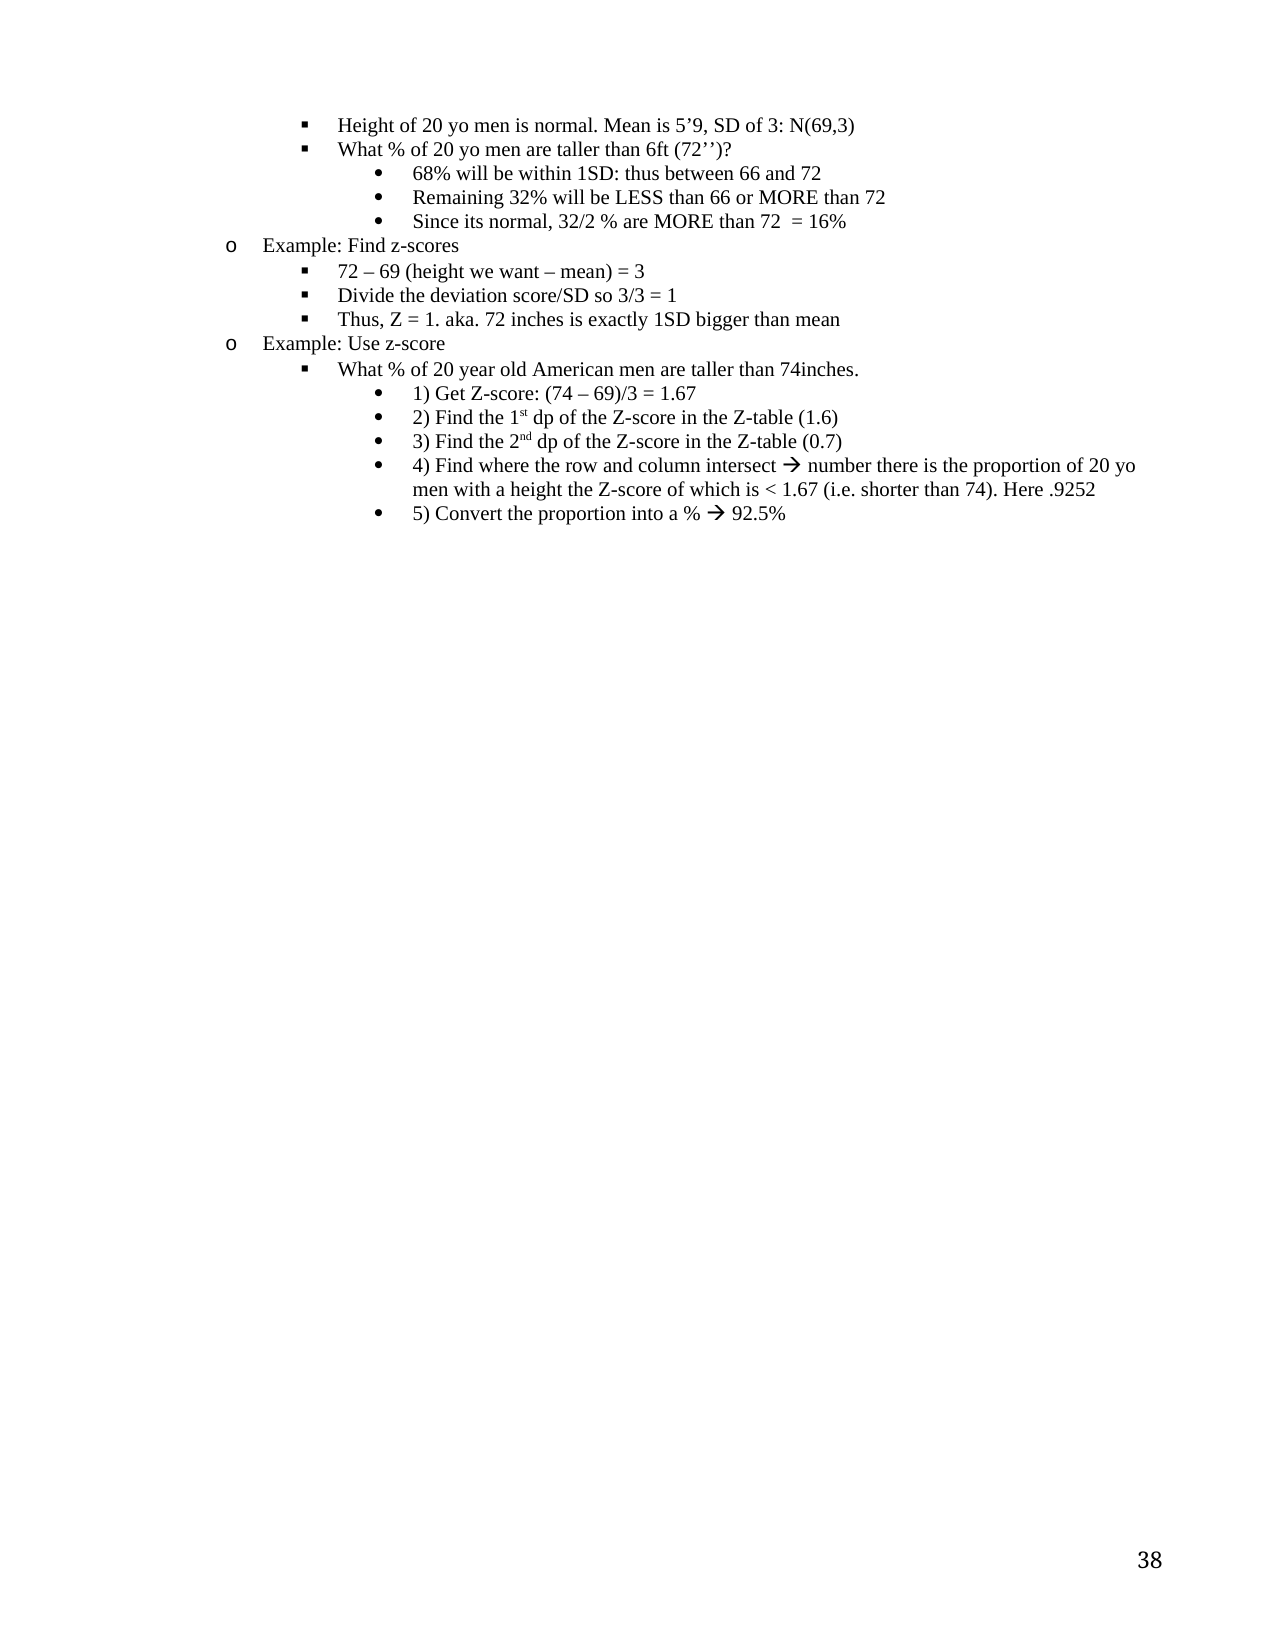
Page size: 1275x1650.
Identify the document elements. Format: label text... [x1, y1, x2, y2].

list 2) Find the 1st dp of the Z-score in the Z-table (1.6) [375, 404, 1162, 429]
list 68% will be within 1SD: thus between 66 and 72 [375, 161, 1162, 185]
list Thus, Z = 1. aka. 72 inches is exactly 1SD bigger than mean [300, 307, 1162, 331]
list Since its normal, 32/2 % are MORE than 72 = 16% [375, 209, 1162, 233]
list What % of 20 yo men are taller than 6ft (72’’)? [300, 137, 1162, 161]
list 5) Convert the proportion into a % 92.5% [375, 501, 1162, 525]
list What % of 20 year old American men are taller than 74inches. [300, 356, 1162, 381]
list Remaining 32% will be LESS than 66 or MORE than 72 [375, 185, 1162, 209]
list 1) Get Z-score: (74 – 69)/3 = 1.67 [375, 381, 1162, 404]
list Example: Find z-scores [225, 233, 1162, 258]
list Divide the deviation score/SD so 3/3 = 1 [300, 283, 1162, 307]
list 4) Find where the row and column intersect number there is the proportion of 20 yo men with a height the Z-score of which is < 1.67 (i.e. shorter than 74). Here .9252 [375, 453, 1162, 501]
list Example: Use z-score [225, 331, 1162, 356]
list 3) Find the 2nd dp of the Z-score in the Z-table (0.7) [375, 429, 1162, 453]
list 72 – 69 (height we want – mean) = 3 [300, 258, 1162, 283]
list Height of 20 yo men is normal. Mean is 5’9, SD of 3: N(69,3) [300, 112, 1162, 137]
